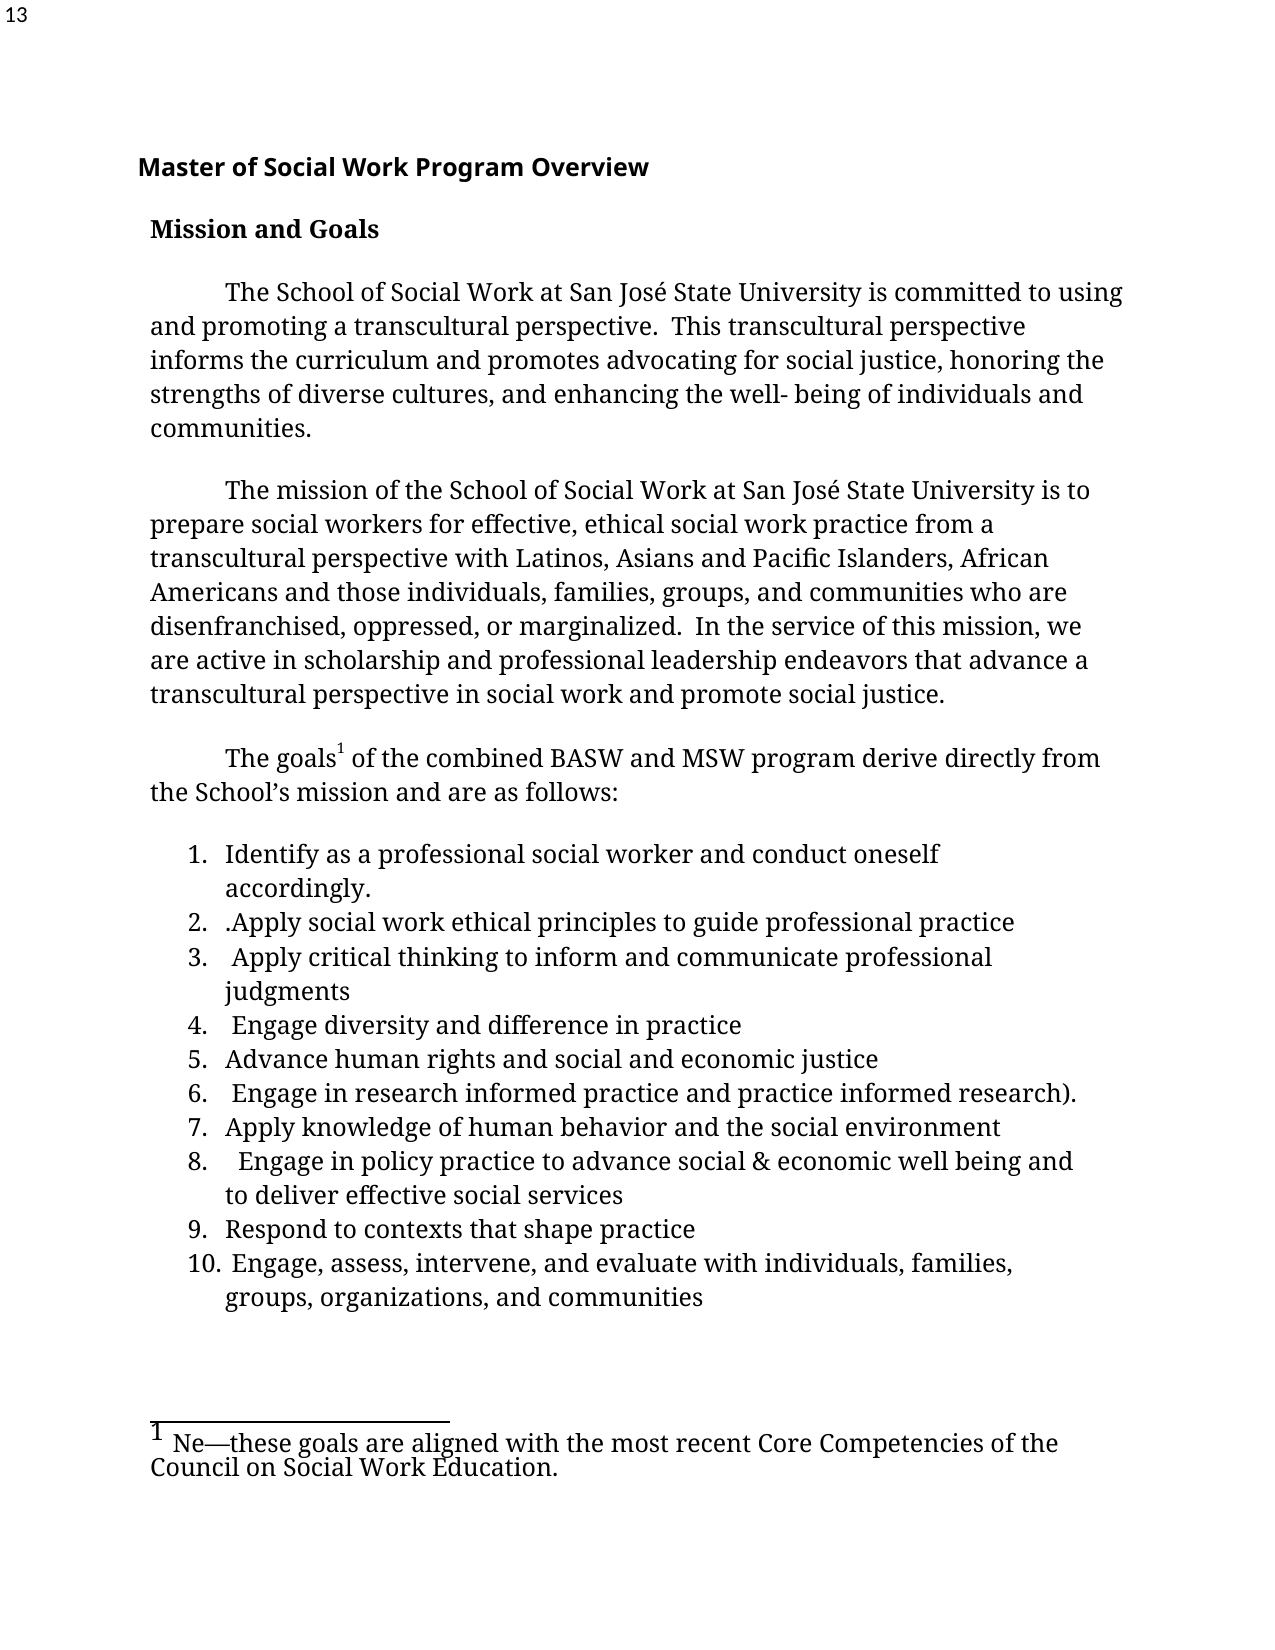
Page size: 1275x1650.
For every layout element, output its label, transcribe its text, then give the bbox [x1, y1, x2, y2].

list Advance human rights and social and economic justice [187, 1041, 1081, 1075]
text 1 Ne—these goals are aligned with the most recent Core Competencies of the Council on Social Work Education. [150, 1433, 1135, 1481]
list Apply knowledge of human behavior and the social environment [187, 1109, 1081, 1143]
list Engage in research informed practice and practice informed research). [187, 1075, 1081, 1109]
list Engage, assess, intervene, and evaluate with individuals, families, groups, organizations, and communities [187, 1246, 1081, 1314]
text The School of Social Work at San José State University is committed to using and promoting a transcultural perspective. This transcultural perspective informs the curriculum and promotes advocating for social justice, honoring the strengths of diverse cultures, and enhancing the well- being of individuals and communities. [150, 274, 1124, 444]
list Apply critical thinking to inform and communicate professional judgments [187, 939, 1081, 1007]
list Respond to contexts that shape practice [187, 1212, 1081, 1246]
text Master of Social Work Program Overview [137, 150, 1135, 184]
list Engage in policy practice to advance social & economic well being and to deliver effective social services [187, 1143, 1081, 1212]
subtitle Mission and Goals [150, 212, 1124, 246]
text The mission of the School of Social Work at San José State University is to prepare social workers for effective, ethical social work practice from a transcultural perspective with Latinos, Asians and Pacific Islanders, African Americans and those individuals, families, groups, and communities who are disenfranchised, oppressed, or marginalized. In the service of this mission, we are active in scholarship and professional leadership endeavors that advance a transcultural perspective in social work and promote social justice. [150, 473, 1123, 711]
list .Apply social work ethical principles to guide professional practice [187, 905, 1081, 939]
list Identify as a professional social worker and conduct oneself accordingly. [187, 837, 1081, 905]
list Engage diversity and difference in practice [187, 1007, 1081, 1041]
text The goals1 of the combined BASW and MSW program derive directly from the School’s mission and are as follows: [150, 738, 1125, 809]
